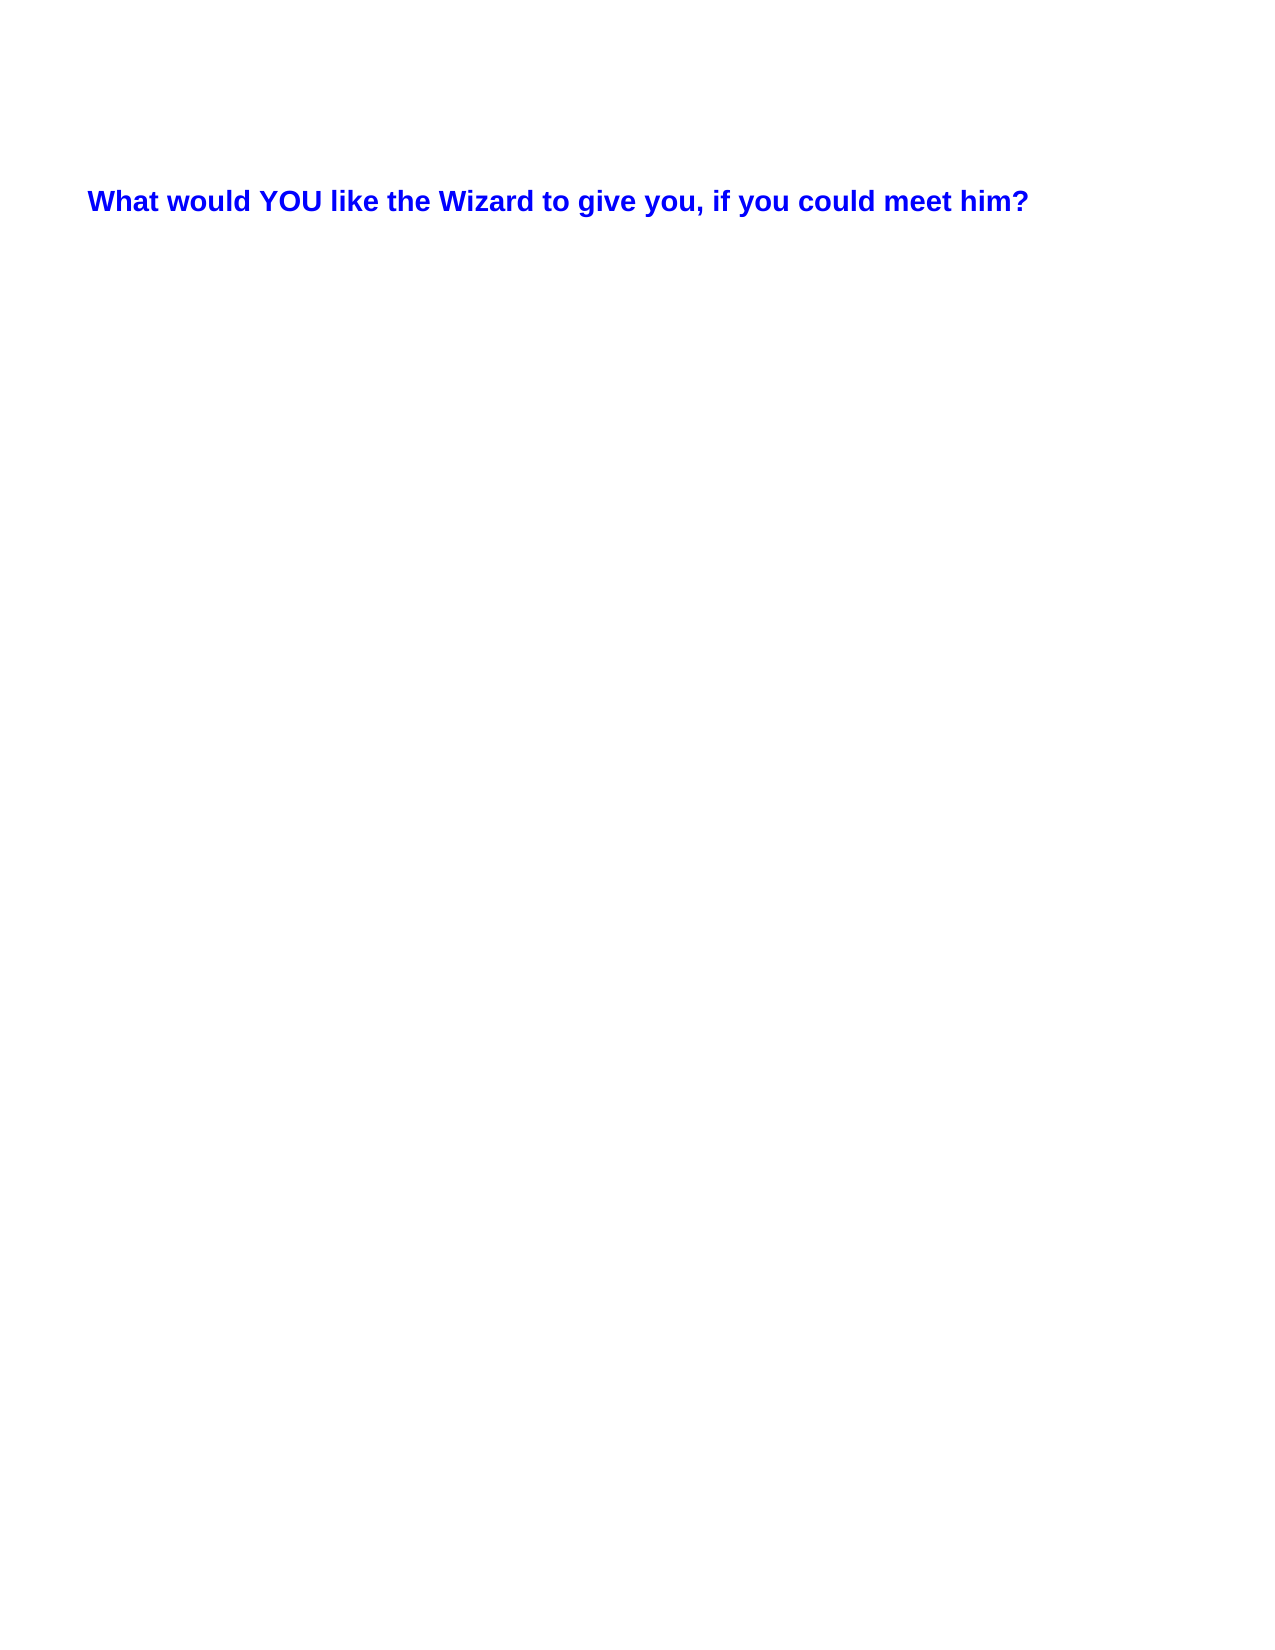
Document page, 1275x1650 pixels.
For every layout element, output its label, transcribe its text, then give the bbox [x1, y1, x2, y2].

text What would YOU like the Wizard to give you, if you could meet him? [87, 183, 1087, 217]
